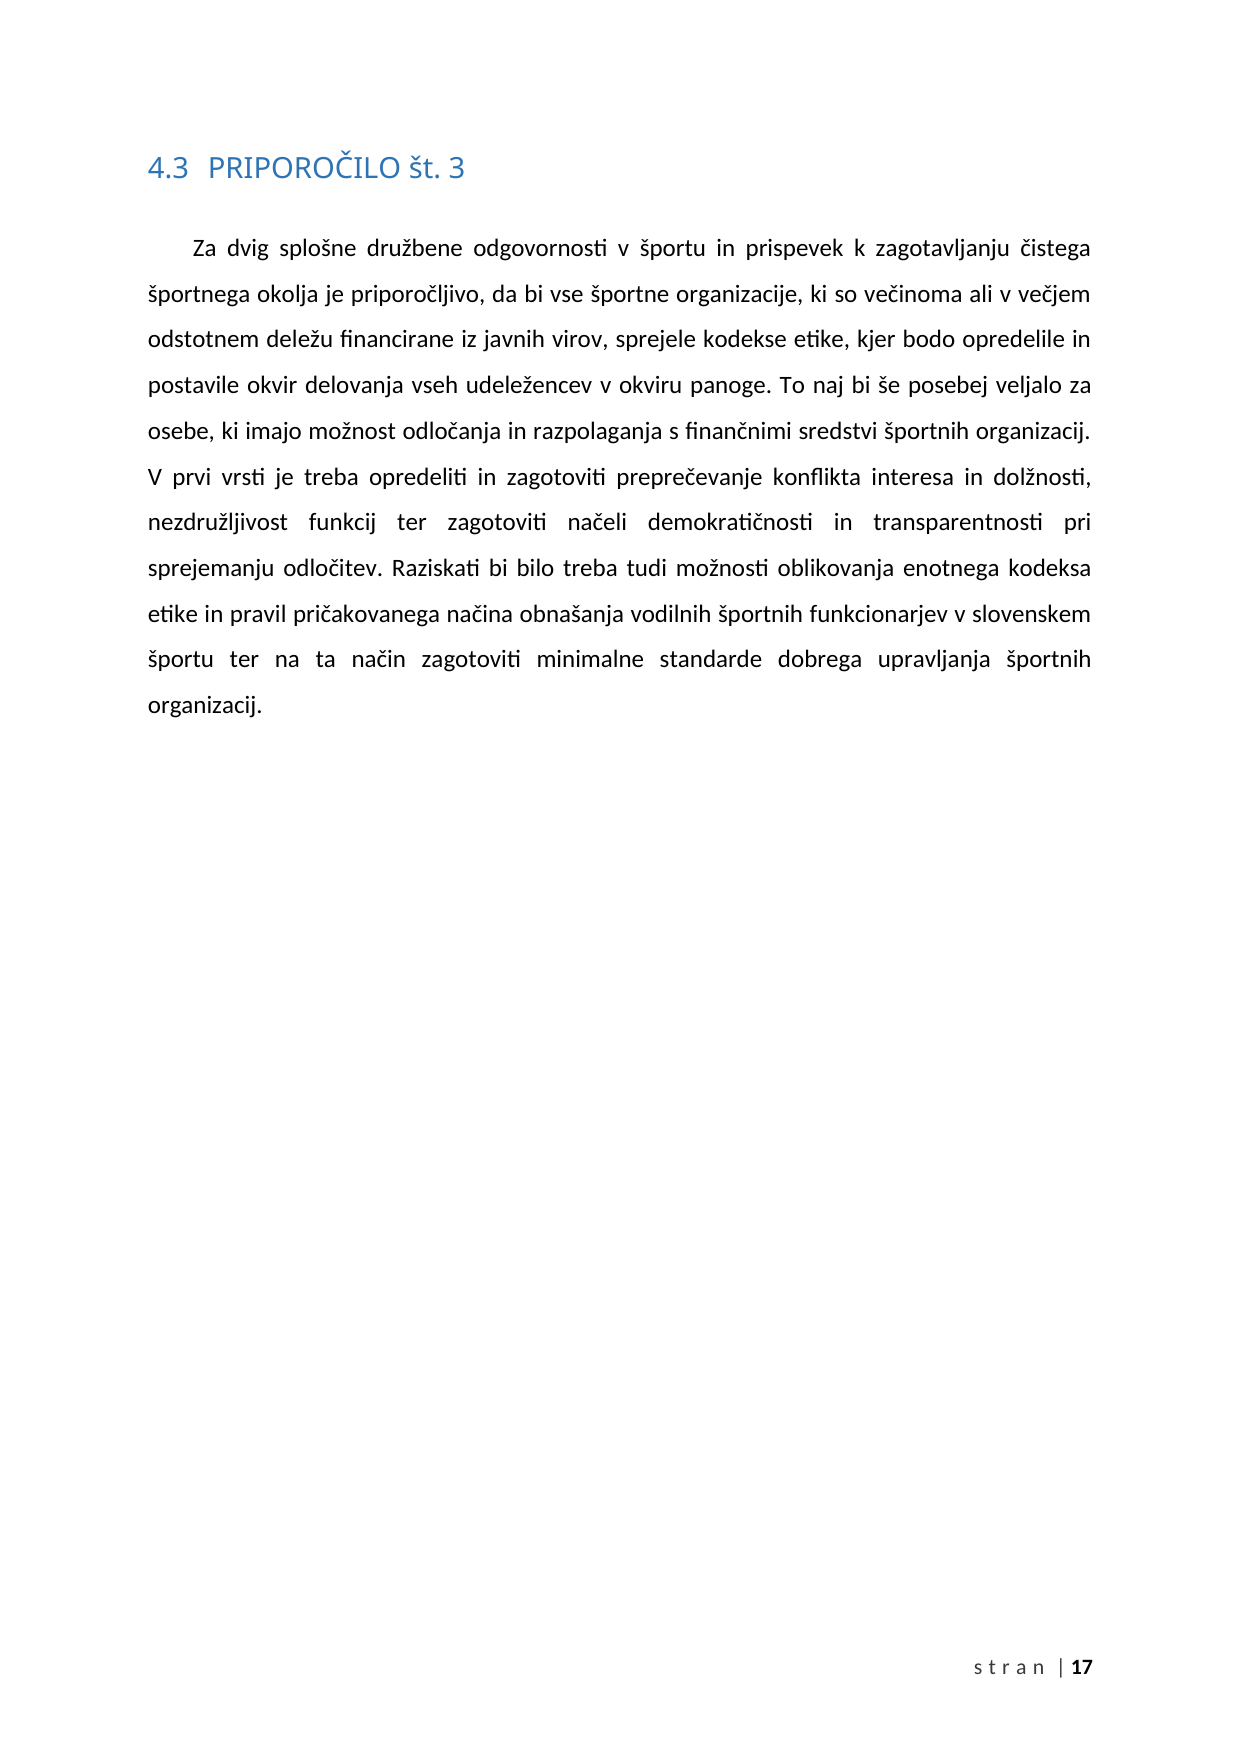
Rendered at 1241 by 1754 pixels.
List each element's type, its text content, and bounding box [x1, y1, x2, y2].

subtitle PRIPOROČILO št. 3 [148, 148, 1093, 187]
text Za dvig splošne družbene odgovornosti v športu in prispevek k zagotavljanju čistega športnega okolja je priporočljivo, da bi vse športne organizacije, ki so večinoma ali v večjem odstotnem deležu financirane iz javnih virov, sprejele kodekse etike, kjer bodo opredelile in postavile okvir delovanja vseh udeležencev v okviru panoge. To naj bi še posebej veljalo za osebe, ki imajo možnost odločanja in razpolaganja s finančnimi sredstvi športnih organizacij. V prvi vrsti je treba opredeliti in zagotoviti preprečevanje konflikta interesa in dolžnosti, nezdružljivost funkcij ter zagotoviti načeli demokratičnosti in transparentnosti pri sprejemanju odločitev. Raziskati bi bilo treba tudi možnosti oblikovanja enotnega kodeksa etike in pravil pričakovanega načina obnašanja vodilnih športnih funkcionarjev v slovenskem športu ter na ta način zagotoviti minimalne standarde dobrega upravljanja športnih organizacij. [148, 232, 1093, 720]
